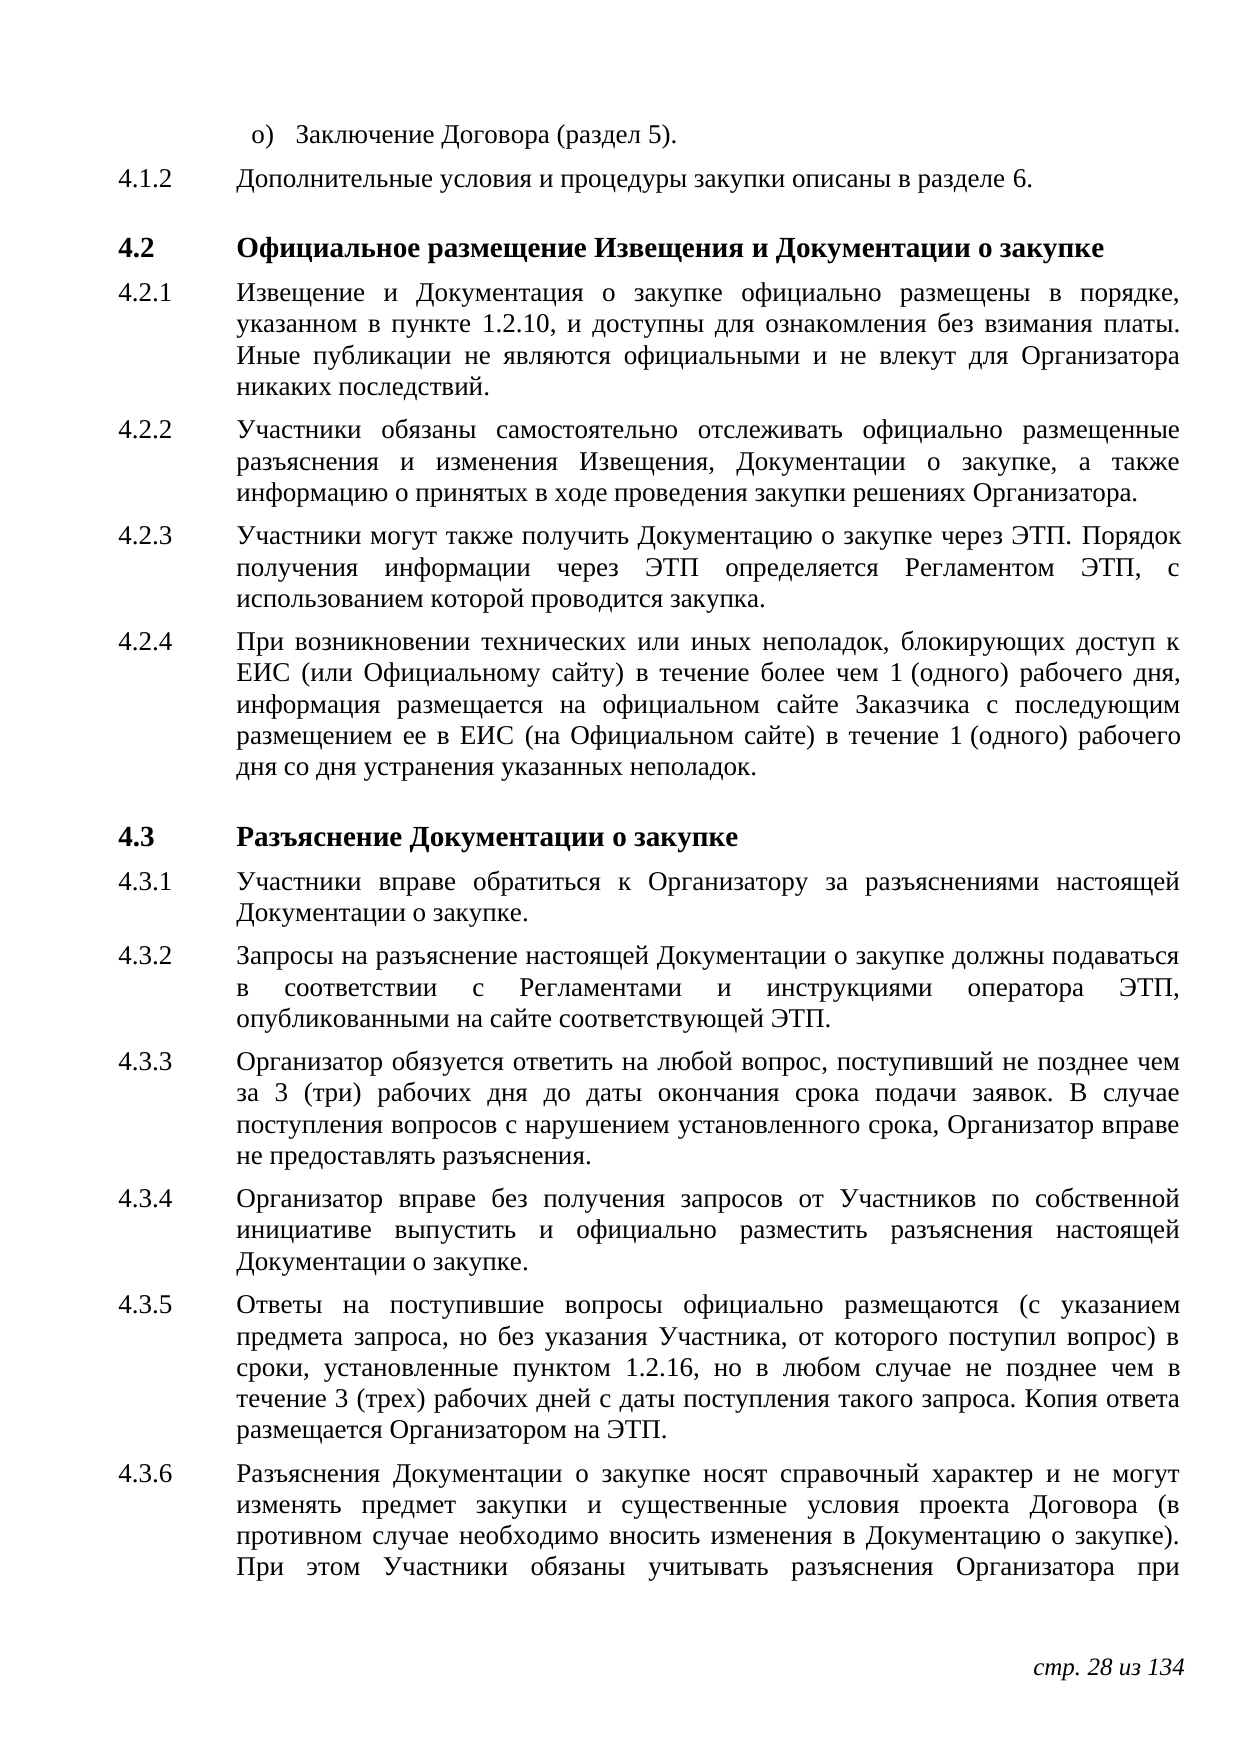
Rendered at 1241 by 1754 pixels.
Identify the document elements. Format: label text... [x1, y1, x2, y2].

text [118, 1457, 1181, 1581]
text Участники вправе обратиться к Организатору за разъяснениями настоящей Документации о закупке. [118, 865, 1181, 927]
subtitle Официальное размещение Извещения и Документации о закупке [118, 230, 1181, 264]
text Организатор вправе без получения запросов от Участников по собственной инициативе выпустить и официально разместить разъяснения настоящей Документации о закупке. [118, 1182, 1181, 1276]
text Участники могут также получить Документацию о закупке через ЭТП. Порядок получения информации через ЭТП определяется Регламентом ЭТП, с использованием которой проводится закупка. [118, 519, 1181, 613]
text Участники обязаны самостоятельно отслеживать официально размещенные разъяснения и изменения Извещения, Документации о закупке, а также информацию о принятых в ходе проведения закупки решениях Организатора. [118, 413, 1181, 507]
text При возникновении технических или иных неполадок, блокирующих доступ к ЕИС (или Официальному сайту) в течение более чем 1 (одного) рабочего дня, информация размещается на официальном сайте Заказчика с последующим размещением ее в ЕИС (на Официальном сайте) в течение 1 (одного) рабочего дня со дня устранения указанных неполадок. [118, 625, 1181, 781]
subtitle Разъяснение Документации о закупке [118, 819, 1181, 852]
text Запросы на разъяснение настоящей Документации о закупке должны подаваться в соответствии с Регламентами и инструкциями оператора ЭТП, опубликованными на сайте соответствующей ЭТП. [118, 939, 1181, 1033]
text Дополнительные условия и процедуры закупки описаны в разделе 6. [118, 162, 1181, 193]
text Извещение и Документация о закупке официально размещены в порядке, указанном в пункте 1.2.10, и доступны для ознакомления без взимания платы. Иные публикации не являются официальными и не влекут для Организатора никаких последствий. [118, 276, 1181, 401]
text Организатор обязуется ответить на любой вопрос, поступивший не позднее чем за 3 (три) рабочих дня до даты окончания срока подачи заявок. В случае поступления вопросов с нарушением установленного срока, Организатор вправе не предоставлять разъяснения. [118, 1045, 1181, 1170]
list Заключение Договора (раздел 5). [251, 118, 1181, 149]
text Ответы на поступившие вопросы официально размещаются (с указанием предмета запроса, но без указания Участника, от которого поступил вопрос) в сроки, установленные пунктом 1.2.16, но в любом случае не позднее чем в течение 3 (трех) рабочих дней с даты поступления такого запроса. Копия ответа размещается Организатором на ЭТП. [118, 1288, 1181, 1444]
